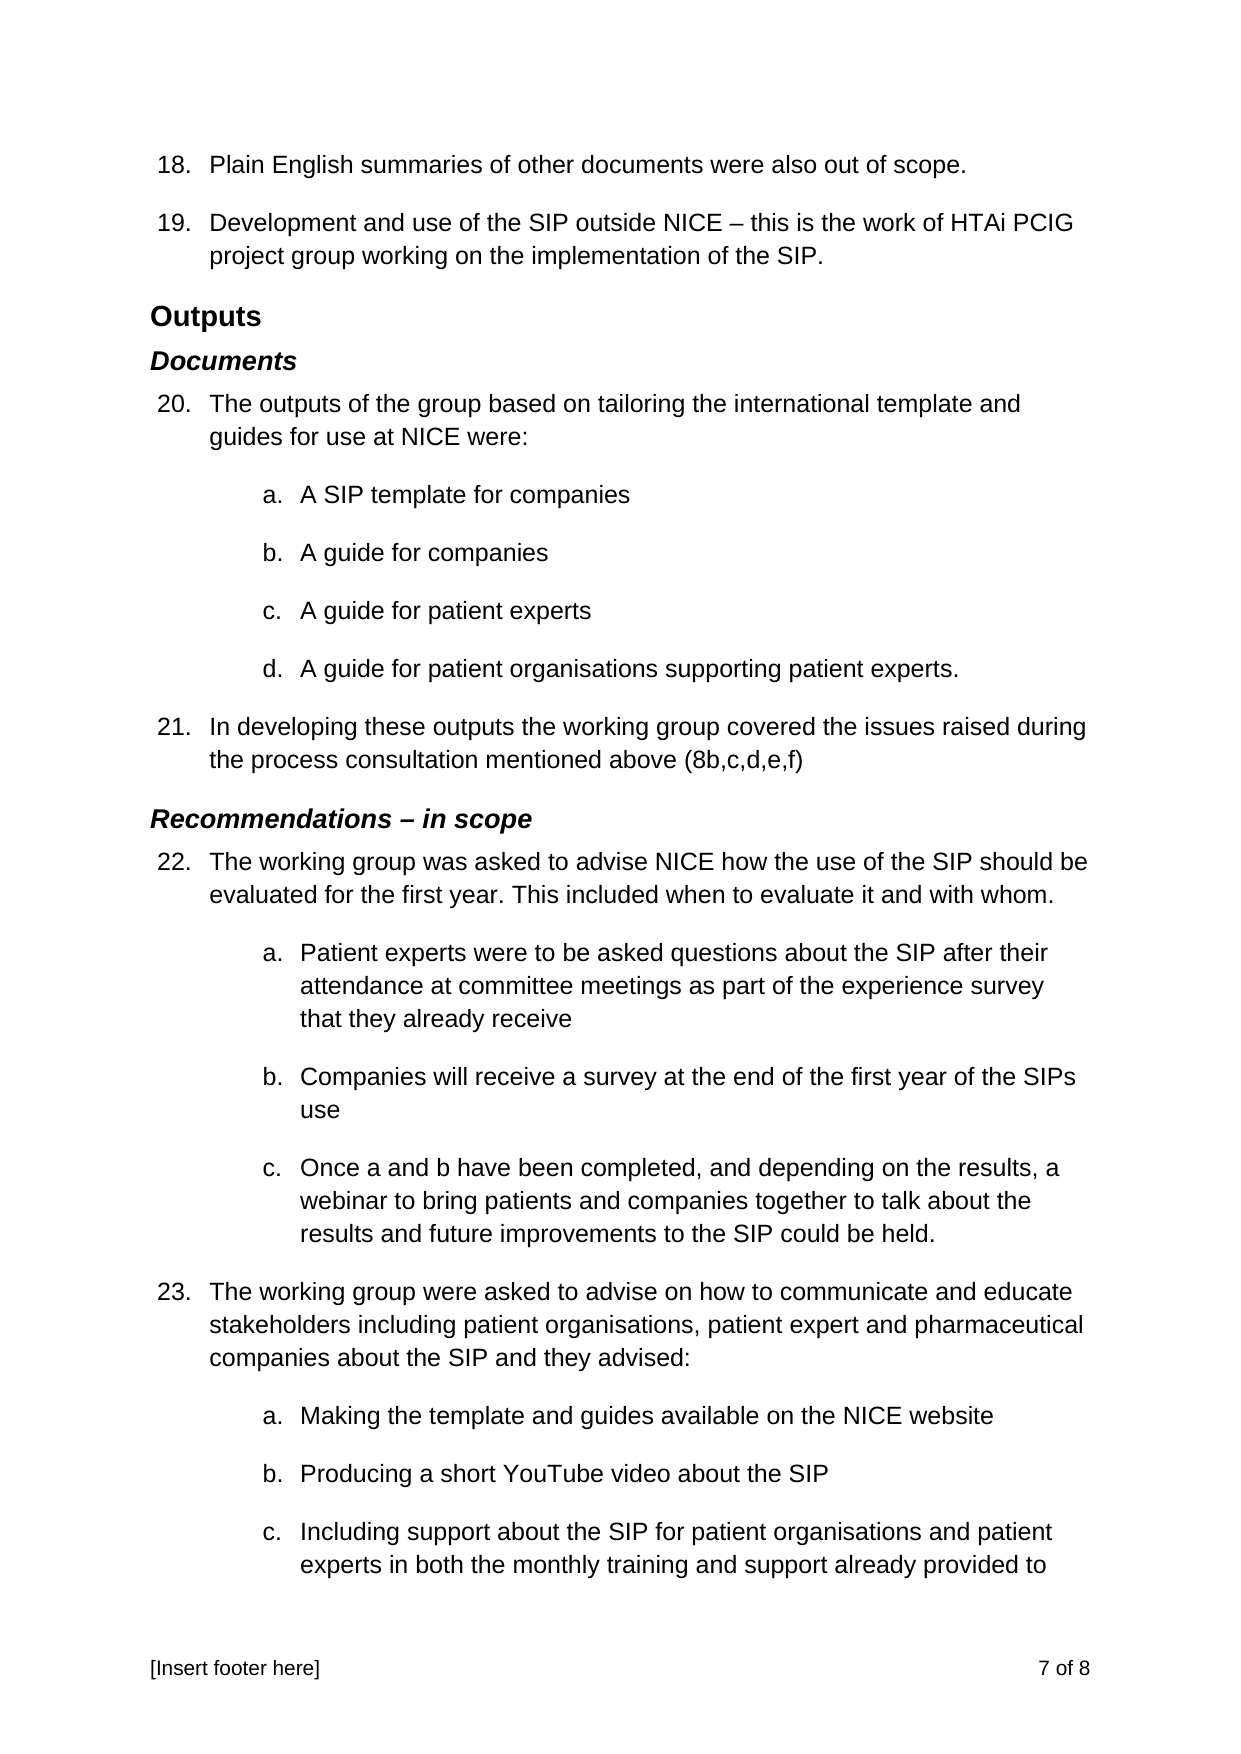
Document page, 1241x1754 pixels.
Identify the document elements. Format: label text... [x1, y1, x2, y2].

text The outputs of the group based on tailoring the international template and guides for use at NICE were: [157, 389, 1090, 451]
text The working group was asked to advise NICE how the use of the SIP should be evaluated for the first year. This included when to evaluate it and with whom. [157, 847, 1090, 908]
text The working group were asked to advise on how to communicate and educate stakeholders including patient organisations, patient expert and pharmaceutical companies about the SIP and they advised: [157, 1277, 1090, 1372]
text In developing these outputs the working group covered the issues raised during the process consultation mentioned above (8b,c,d,e,f) [157, 712, 1090, 774]
list Patient experts were to be asked questions about the SIP after their attendance at committee meetings as part of the experience survey that they already receive [262, 938, 1090, 1033]
list A guide for companies [262, 538, 1090, 567]
list Making the template and guides available on the NICE website [262, 1401, 1090, 1430]
list Producing a short YouTube video about the SIP [262, 1459, 1090, 1488]
list Once a and b have been completed, and depending on the results, a webinar to bring patients and companies together to talk about the results and future improvements to the SIP could be held. [262, 1153, 1090, 1248]
list A guide for patient experts [262, 596, 1090, 625]
subtitle Documents [150, 345, 1090, 376]
list Companies will receive a survey at the end of the first year of the SIPs use [262, 1062, 1090, 1124]
subtitle Recommendations – in scope [150, 803, 1090, 834]
subtitle Outputs [150, 299, 1090, 333]
list A SIP template for companies [262, 480, 1090, 509]
text Development and use of the SIP outside NICE – this is the work of HTAi PCIG project group working on the implementation of the SIP. [157, 208, 1090, 270]
list A guide for patient organisations supporting patient experts. [262, 654, 1090, 683]
text Plain English summaries of other documents were also out of scope. [157, 150, 1090, 179]
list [262, 1517, 1090, 1579]
